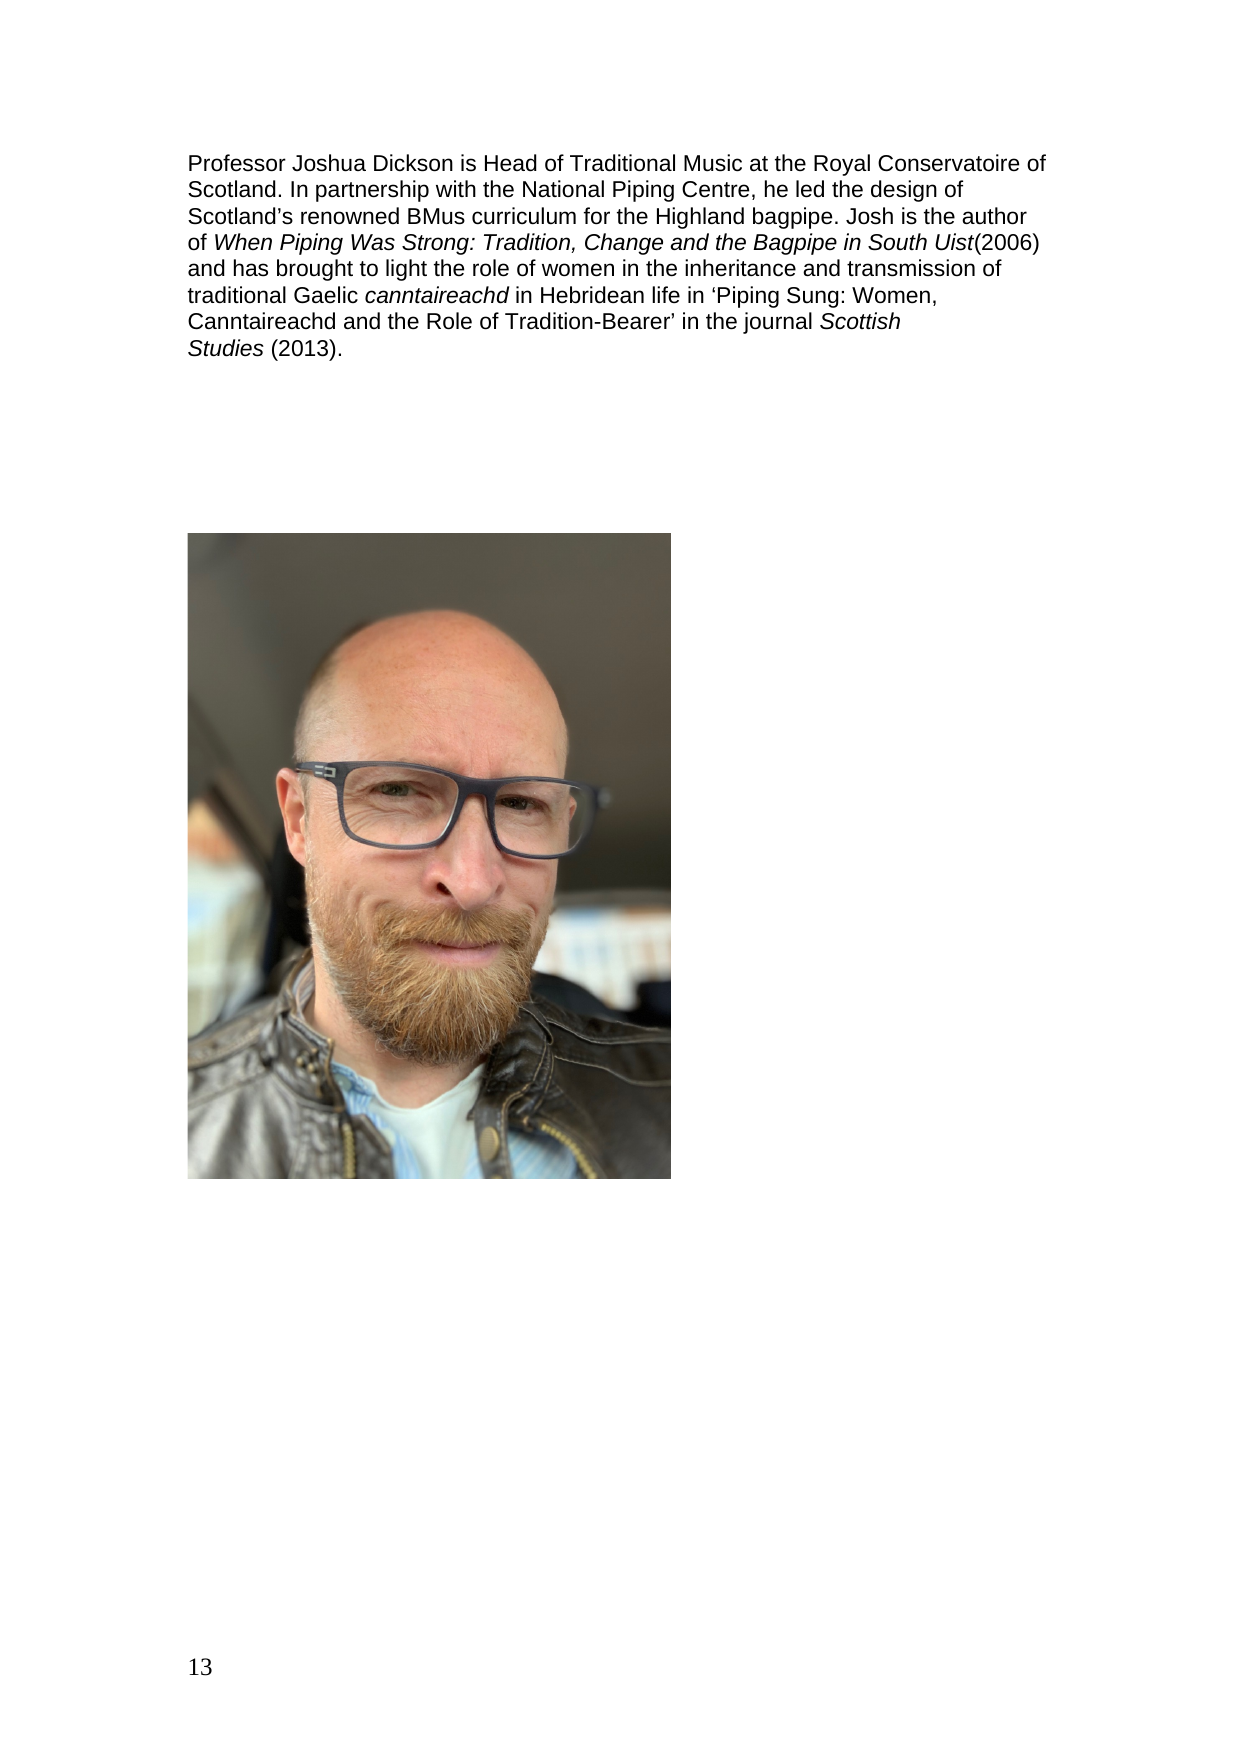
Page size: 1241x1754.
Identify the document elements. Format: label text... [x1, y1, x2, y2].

text Professor Joshua Dickson is Head of Traditional Music at the Royal Conservatoire of Scotland. In partnership with the National Piping Centre, he led the design of Scotland’s renowned BMus curriculum for the Highland bagpipe. Josh is the author of When Piping Was Strong: Tradition, Change and the Bagpipe in South Uist(2006) and has brought to light the role of women in the inheritance and transmission of traditional Gaelic canntaireachd in Hebridean life in ‘Piping Sung: Women, Canntaireachd and the Role of Tradition-Bearer’ in the journal Scottish Studies (2013). [187, 150, 1053, 361]
picture [187, 533, 671, 1179]
